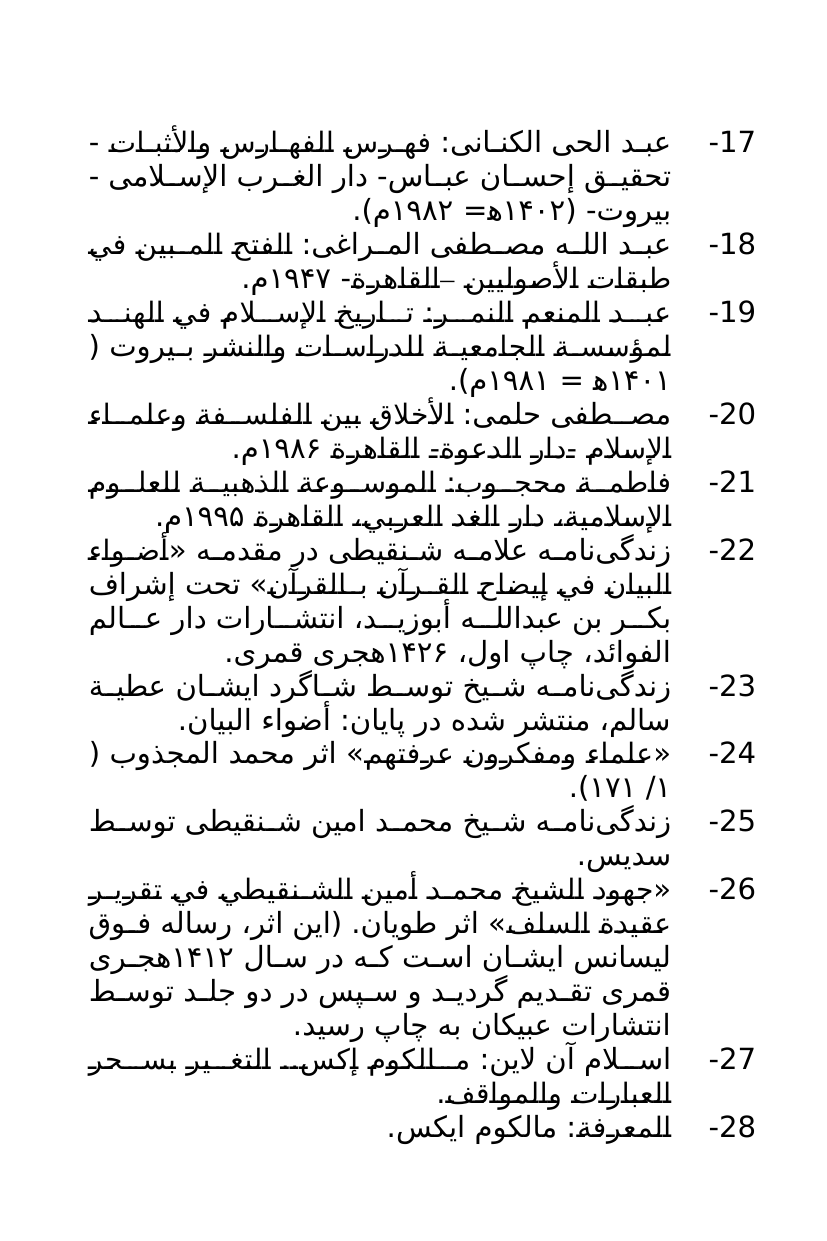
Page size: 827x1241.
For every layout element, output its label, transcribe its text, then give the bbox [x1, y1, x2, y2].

list عبد الله مصطفی المراغی: الفتح المبين في طبقات الأصوليين –القاهرة- ۱۹۴۷م. [89, 227, 708, 295]
list عبد الحی الکنانی: فهرس الفهارس والأثبات -تحقیق إحسان عباس- دار الغرب الإسلامی -بیروت- (۱۴۰۲ﻫ= ۱۹۸۲م). [89, 126, 708, 227]
list مصطفی حلمی: الأخلاق بين الفلسفة وعلماء الإسلام -دار الدعوة- القاهرة ۱۹۸۶م. [89, 397, 708, 465]
list اسلام آن لاین: مالكوم إكس.. التغير بسحر العبارات والمواقف. [89, 1042, 708, 1110]
list زندگی‌نامه شیخ محمد امین شنقیطی توسط سدیس. [89, 805, 708, 873]
list فاطمة محجوب: الموسوعة الذهبية للعلوم الإسلامية، دار الغد العربي، القاهرة ۱۹۹۵م. [89, 465, 708, 533]
list «علماء ومفکرون عرفتهم» اثر محمد المجذوب (۱/ ۱۷۱). [89, 737, 708, 805]
list زندگی‌نامه علامه شنقیطی در مقدمه «أضواء البيان في إيضاح القرآن بالقرآن» تحت إشراف بکر بن عبدالله أبوزید، انتشارات دار عالم الفوائد، چاپ اول، ۱۴۲۶هجری قمری. [89, 533, 708, 669]
list «جهود الشيخ محمد أمین الشنقيطي في تقرير عقيدة السلف» اثر طویان. (این اثر، رساله فوق لیسانس ایشان است که در سال ۱۴۱۲هجری قمری تقدیم گردید و سپس در دو جلد توسط انتشارات عبیکان به چاپ رسید. [89, 873, 708, 1042]
list زندگی‌نامه شیخ توسط شاگرد ایشان عطیة سالم، منتشر شده در پایان: أضواء البیان. [89, 669, 708, 737]
list المعرفة: مالکوم ایکس. [89, 1110, 708, 1144]
list عبد المنعم النمر: تاريخ الإسلام في الهند لمؤسسة الجامعية للدراسات والنشر بیروت (۱۴۰۱ﻫ = ۱۹۸۱م). [89, 295, 708, 397]
